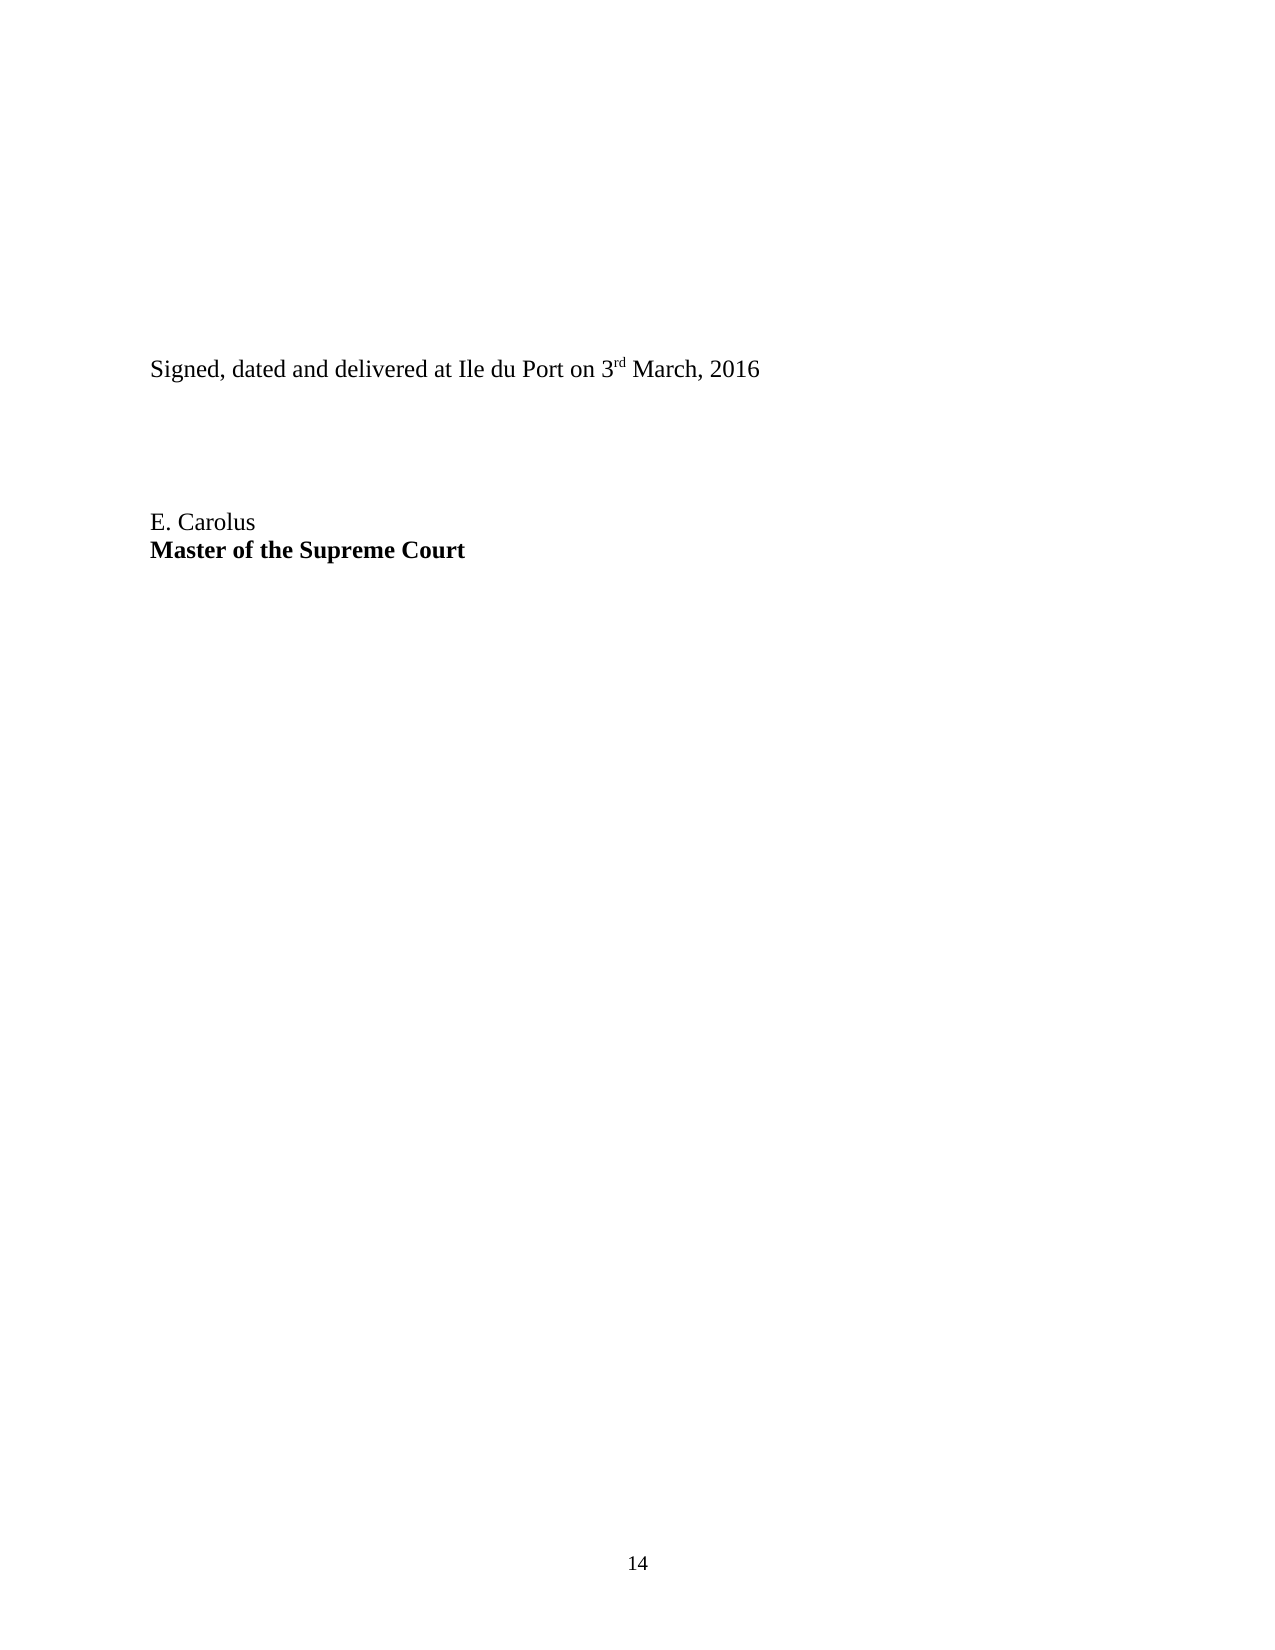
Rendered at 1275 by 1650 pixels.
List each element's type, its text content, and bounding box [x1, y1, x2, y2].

list Signed, dated and delivered at Ile du Port on 3rd March, 2016 [150, 354, 1125, 383]
list Master of the Supreme Court [150, 536, 1125, 564]
list E. Carolus [150, 507, 1125, 536]
